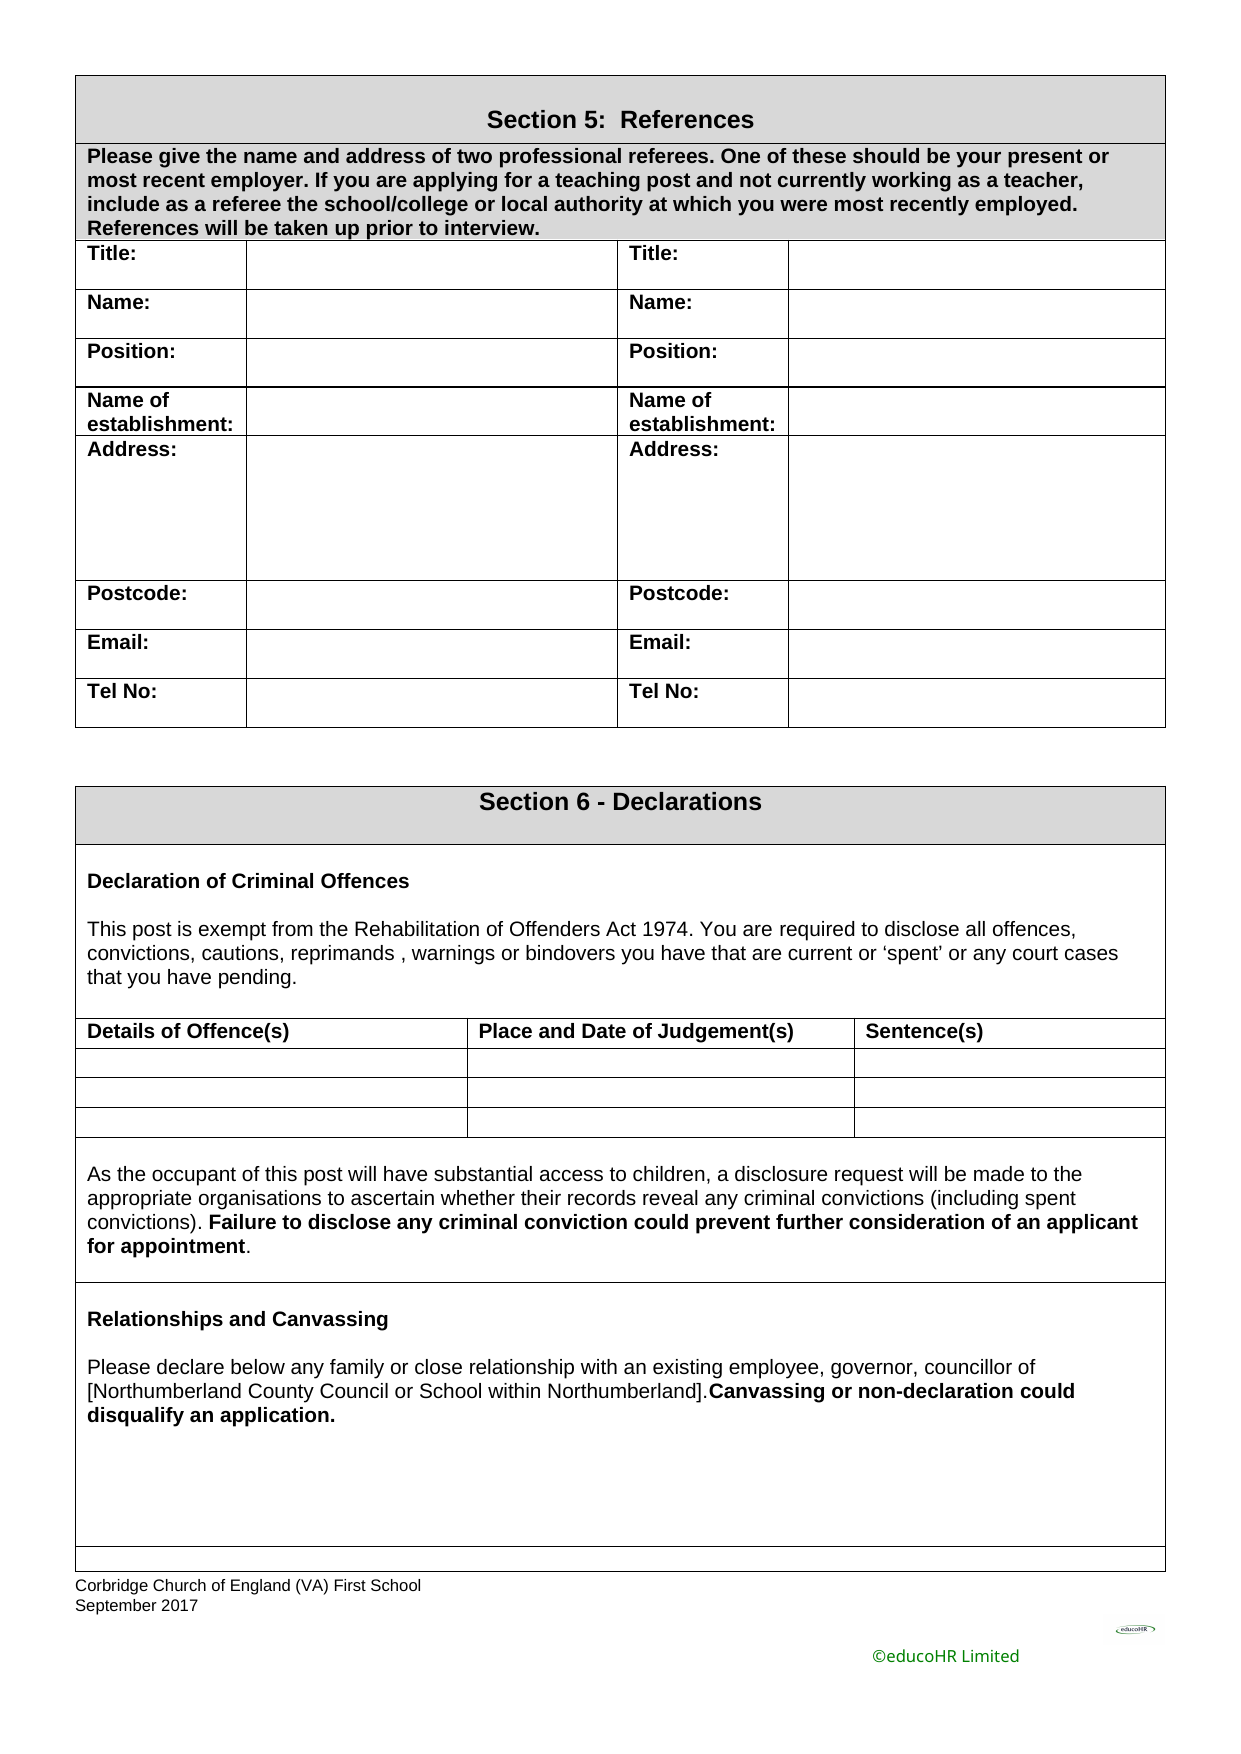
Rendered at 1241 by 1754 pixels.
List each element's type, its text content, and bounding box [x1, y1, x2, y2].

table_cell [789, 679, 1165, 727]
table_cell Please give the name and address of two professional referees. One of these should be your present or most recent employer. If you are applying for a teaching post and not currently working as a teacher, include as a referee the school/college or local authority at which you were most recently employed. References will be taken up prior to interview. [76, 144, 1165, 239]
table_cell Tel No: [76, 679, 246, 727]
table_cell [855, 1108, 1165, 1137]
table_cell Title: [618, 241, 788, 288]
table_cell Name: [76, 290, 246, 337]
table_cell Name: [618, 290, 788, 337]
table_cell Postcode: [618, 581, 788, 629]
table_cell Section 5: References [76, 76, 1165, 143]
table_cell Email: [76, 630, 246, 678]
table_cell [247, 436, 617, 580]
picture [1102, 1614, 1166, 1645]
table_cell [789, 290, 1165, 337]
table_cell Declaration of Criminal Offences This post is exempt from the Rehabilitation of Offenders Act 1974. You are required to disclose all offences, convictions, cautions, reprimands , warnings or bindovers you have that are current or ‘spent’ or any court cases that you have pending. [76, 845, 1165, 1018]
table_cell Details of Offence(s) [76, 1019, 467, 1047]
table_cell [789, 581, 1165, 629]
table_cell [247, 290, 617, 337]
table_cell [247, 679, 617, 727]
table_cell Name of establishment: [76, 388, 246, 435]
table_cell [76, 1108, 467, 1137]
table_cell [76, 1049, 467, 1077]
table_cell Sentence(s) [855, 1019, 1165, 1047]
table_cell Relationships and Canvassing Please declare below any family or close relationship with an existing employee, governor, councillor of [Northumberland County Council or School within Northumberland].Canvassing or non-declaration could disqualify an application. [76, 1283, 1165, 1546]
table_cell Title: [76, 241, 246, 288]
table_cell [76, 1078, 467, 1107]
table_cell [247, 339, 617, 386]
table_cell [76, 1547, 1165, 1571]
table_cell [789, 339, 1165, 386]
table_cell [468, 1108, 854, 1137]
table_cell [247, 630, 617, 678]
table_cell Postcode: [76, 581, 246, 629]
table_cell Place and Date of Judgement(s) [468, 1019, 854, 1047]
table_cell [468, 1049, 854, 1077]
table_cell [247, 388, 617, 435]
table_cell Email: [618, 630, 788, 678]
table_cell [789, 388, 1165, 435]
table_cell Position: [76, 339, 246, 386]
table_cell [789, 630, 1165, 678]
table_cell [247, 581, 617, 629]
table_cell [247, 241, 617, 288]
table_cell [855, 1049, 1165, 1077]
table_cell [468, 1078, 854, 1107]
table_cell Address: [618, 436, 788, 580]
table_cell [855, 1078, 1165, 1107]
table_cell Tel No: [618, 679, 788, 727]
table_cell Name of establishment: [618, 388, 788, 435]
table_header Section 6 - Declarations [76, 787, 1165, 844]
table_cell [789, 436, 1165, 580]
table_cell Address: [76, 436, 246, 580]
table_cell Position: [618, 339, 788, 386]
table_cell As the occupant of this post will have substantial access to children, a disclosure request will be made to the appropriate organisations to ascertain whether their records reveal any criminal convictions (including spent convictions). Failure to disclose any criminal conviction could prevent further consideration of an applicant for appointment. [76, 1138, 1165, 1282]
table_cell [789, 241, 1165, 288]
